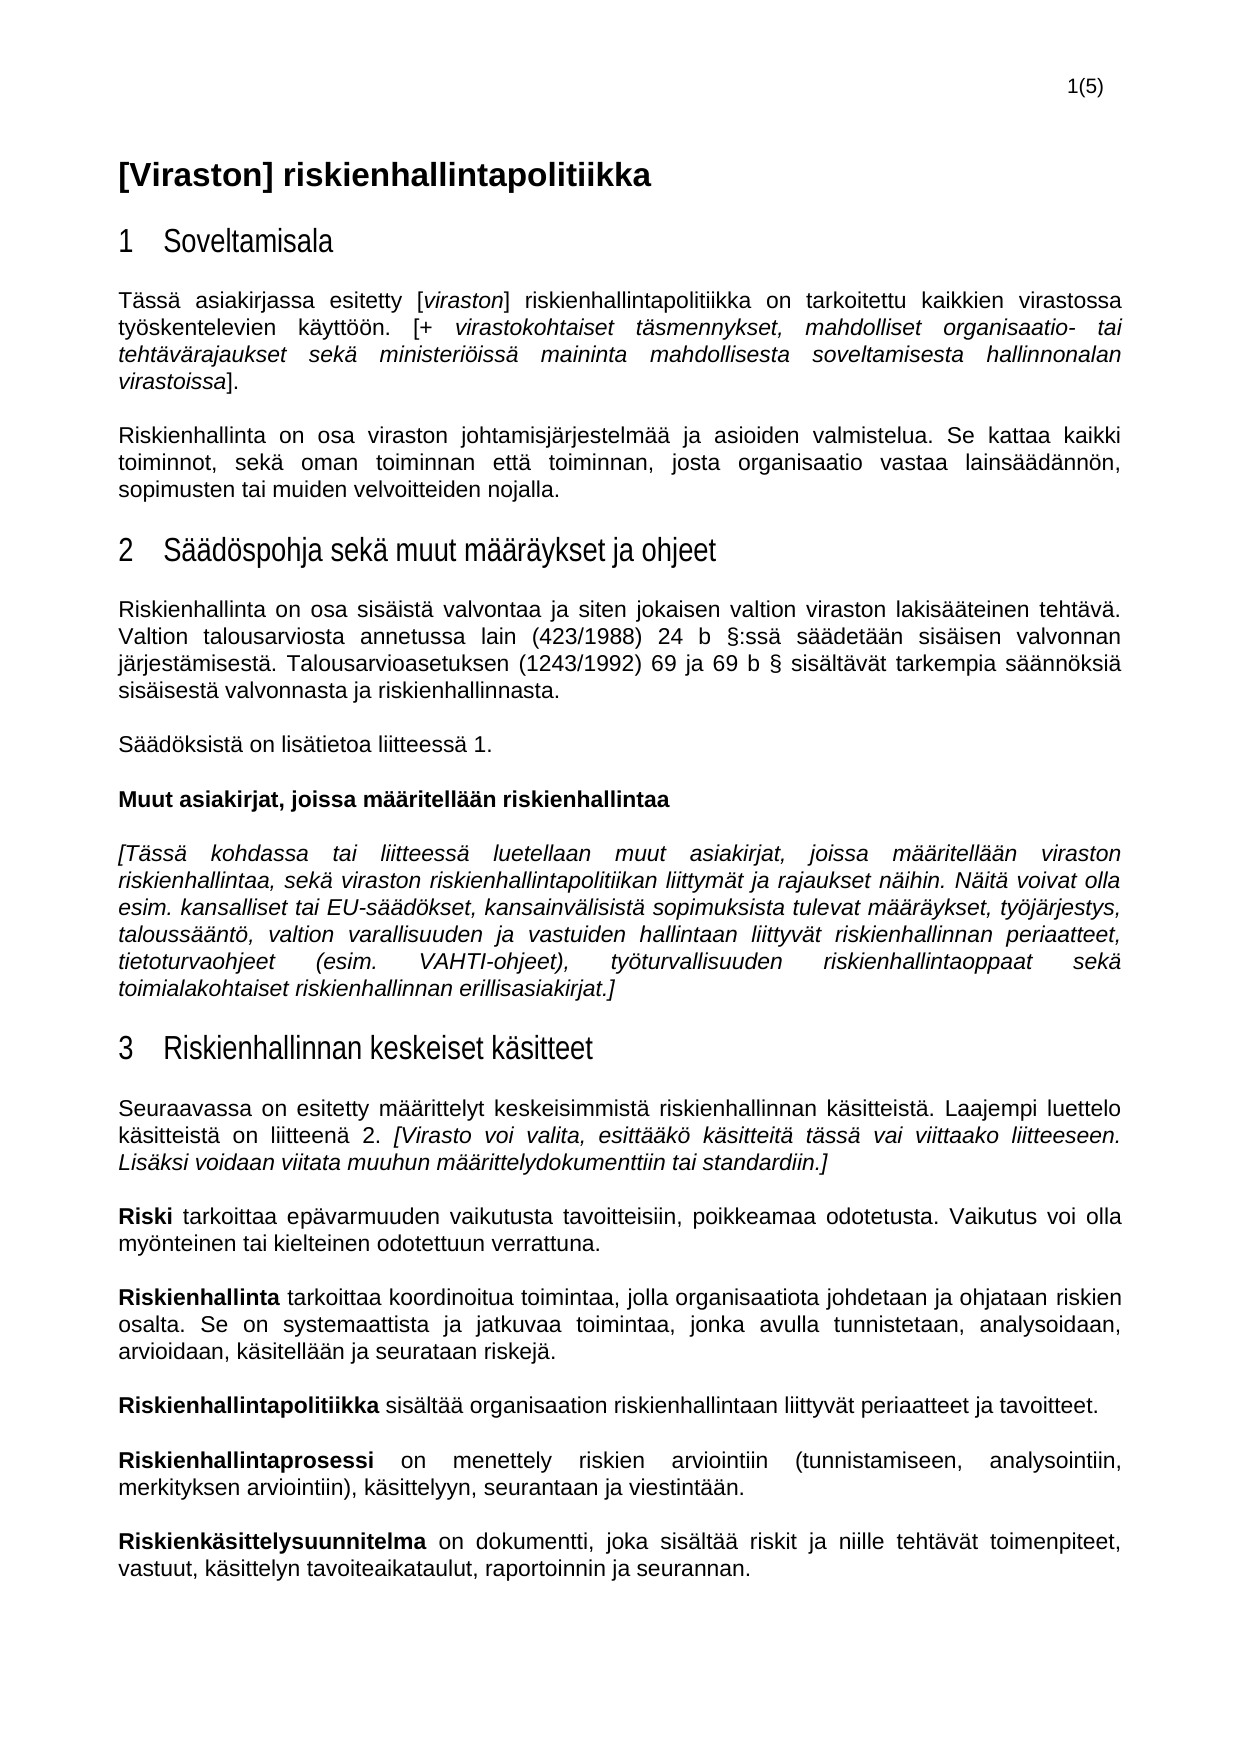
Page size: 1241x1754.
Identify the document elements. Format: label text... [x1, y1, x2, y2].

text Riskienhallinta on osa sisäistä valvontaa ja siten jokaisen valtion viraston lakisääteinen tehtävä. Valtion talousarviosta annetussa lain (423/1988) 24 b §:ssä säädetään sisäisen valvonnan järjestämisestä. Talousarvioasetuksen (1243/1992) 69 ja 69 b § sisältävät tarkempia säännöksiä sisäisestä valvonnasta ja riskienhallinnasta. [118, 595, 1122, 703]
text Riskienhallinta tarkoittaa koordinoitua toimintaa, jolla organisaatiota johdetaan ja ohjataan riskien osalta. Se on systemaattista ja jatkuvaa toimintaa, jonka avulla tunnistetaan, analysoidaan, arvioidaan, käsitellään ja seurataan riskejä. [118, 1283, 1122, 1365]
text Seuraavassa on esitetty määrittelyt keskeisimmistä riskienhallinnan käsitteistä. Laajempi luettelo käsitteistä on liitteenä 2. [Virasto voi valita, esittääkö käsitteitä tässä vai viittaako liitteeseen. Lisäksi voidaan viitata muuhun määrittelydokumenttiin tai standardiin.] [118, 1094, 1122, 1175]
text Riskienhallinta on osa viraston johtamisjärjestelmää ja asioiden valmistelua. Se kattaa kaikki toiminnot, sekä oman toiminnan että toiminnan, josta organisaatio vastaa lainsäädännön, sopimusten tai muiden velvoitteiden nojalla. [118, 422, 1122, 503]
list Säädöspohja sekä muut määräykset ja ohjeet [118, 530, 1122, 568]
text [Viraston] riskienhallintapolitiikka [118, 155, 1122, 194]
list Riskienhallinnan keskeiset käsitteet [118, 1028, 1122, 1067]
text Riskienhallintapolitiikka sisältää organisaation riskienhallintaan liittyvät periaatteet ja tavoitteet. [118, 1392, 1122, 1419]
text Tässä asiakirjassa esitetty [viraston] riskienhallintapolitiikka on tarkoitettu kaikkien virastossa työskentelevien käyttöön. [+ virastokohtaiset täsmennykset, mahdolliset organisaatio- tai tehtävärajaukset sekä ministeriöissä maininta mahdollisesta soveltamisesta hallinnonalan virastoissa]. [118, 286, 1122, 394]
text Riski tarkoittaa epävarmuuden vaikutusta tavoitteisiin, poikkeamaa odotetusta. Vaikutus voi olla myönteinen tai kielteinen odotettuun verrattuna. [118, 1202, 1122, 1256]
text Muut asiakirjat, joissa määritellään riskienhallintaa [118, 785, 1122, 812]
text Säädöksistä on lisätietoa liitteessä 1. [118, 731, 1122, 758]
list Soveltamisala [118, 221, 1122, 259]
text Riskienhallintaprosessi on menettely riskien arviointiin (tunnistamiseen, analysointiin, merkityksen arviointiin), käsittelyyn, seurantaan ja viestintään. [118, 1446, 1122, 1500]
text [Tässä kohdassa tai liitteessä luetellaan muut asiakirjat, joissa määritellään viraston riskienhallintaa, sekä viraston riskienhallintapolitiikan liittymät ja rajaukset näihin. Näitä voivat olla esim. kansalliset tai EU-säädökset, kansainvälisistä sopimuksista tulevat määräykset, työjärjestys, taloussääntö, valtion varallisuuden ja vastuiden hallintaan liittyvät riskienhallinnan periaatteet, tietoturvaohjeet (esim. VAHTI-ohjeet), työturvallisuuden riskienhallintaoppaat sekä toimialakohtaiset riskienhallinnan erillisasiakirjat.] [118, 839, 1122, 1001]
text Riskienkäsittelysuunnitelma on dokumentti, joka sisältää riskit ja niille tehtävät toimenpiteet, vastuut, käsittelyn tavoiteaikataulut, raportoinnin ja seurannan. [118, 1527, 1122, 1581]
